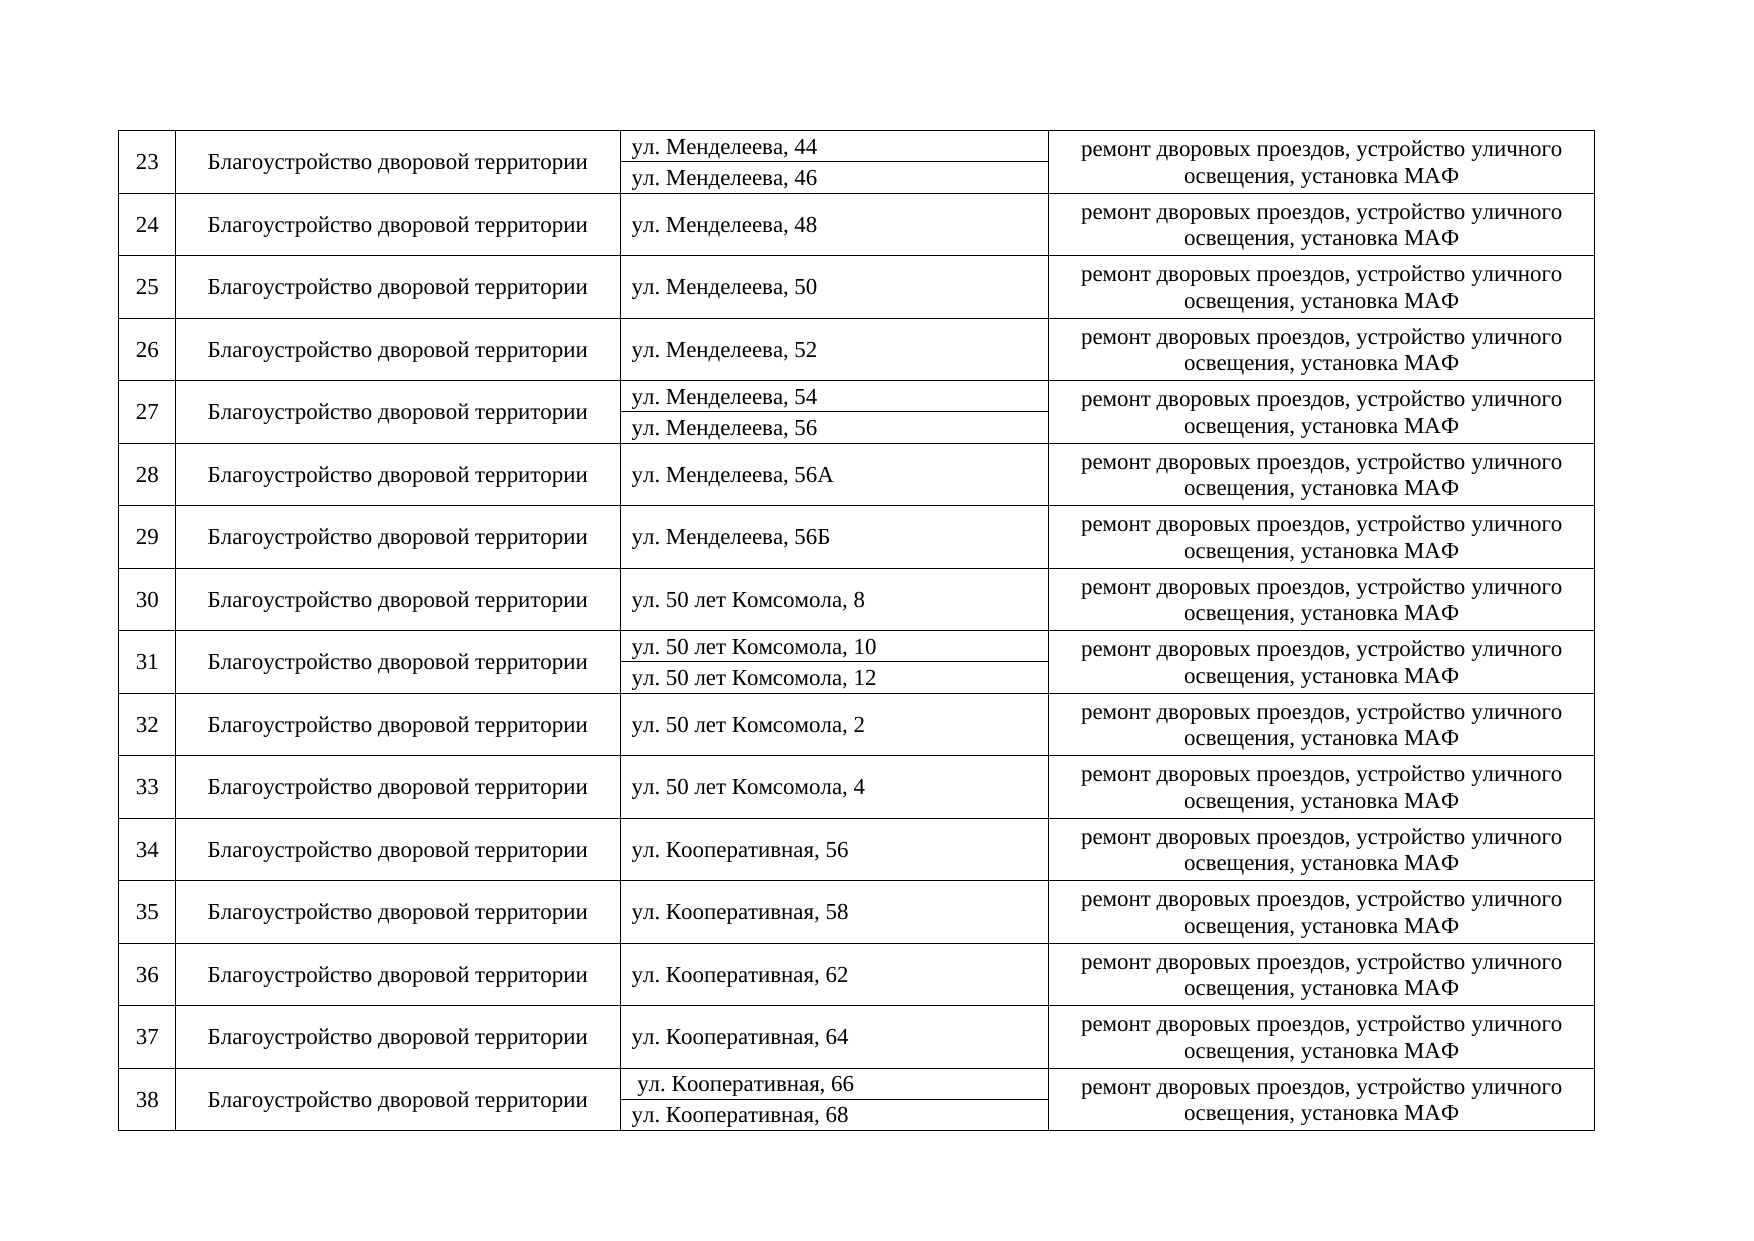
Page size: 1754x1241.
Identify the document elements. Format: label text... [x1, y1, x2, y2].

table_cell 36 [119, 944, 175, 1005]
table_cell Благоустройство дворовой территории [176, 1006, 620, 1067]
table_cell ремонт дворовых проездов, устройство уличного освещения, установка МАФ [1049, 444, 1594, 505]
table_cell ремонт дворовых проездов, устройство уличного освещения, установка МАФ [1049, 881, 1594, 942]
table_cell ул. Менделеева, 56 [621, 412, 1048, 442]
table_cell ремонт дворовых проездов, устройство уличного освещения, установка МАФ [1049, 506, 1594, 567]
table_cell ремонт дворовых проездов, устройство уличного освещения, установка МАФ [1049, 569, 1594, 630]
table_cell 32 [119, 694, 175, 755]
table_cell ул. Кооперативная, 62 [621, 944, 1048, 1005]
table_cell ул. Менделеева, 46 [621, 162, 1048, 192]
table_cell 34 [119, 819, 175, 880]
table_cell ул. Кооперативная, 68 [621, 1100, 1048, 1130]
table_cell ремонт дворовых проездов, устройство уличного освещения, установка МАФ [1049, 756, 1594, 817]
table_cell ул. Менделеева, 56А [621, 444, 1048, 505]
table_cell 31 [119, 631, 175, 692]
table_cell ул. Менделеева, 56Б [621, 506, 1048, 567]
table_cell 24 [119, 194, 175, 255]
table_cell ул. 50 лет Комсомола, 2 [621, 694, 1048, 755]
table_cell ул. Менделеева, 54 [621, 381, 1048, 411]
table_cell ул. Кооперативная, 56 [621, 819, 1048, 880]
table_cell 33 [119, 756, 175, 817]
table_cell Благоустройство дворовой территории [176, 381, 620, 442]
table_cell ул. Кооперативная, 66 [621, 1069, 1048, 1099]
table_cell 26 [119, 319, 175, 380]
table_cell ул. Менделеева, 48 [621, 194, 1048, 255]
table_cell ремонт дворовых проездов, устройство уличного освещения, установка МАФ [1049, 944, 1594, 1005]
table_cell Благоустройство дворовой территории [176, 944, 620, 1005]
table_cell ул. 50 лет Комсомола, 4 [621, 756, 1048, 817]
table_cell 28 [119, 444, 175, 505]
table_cell 23 [119, 131, 175, 192]
table_cell Благоустройство дворовой территории [176, 631, 620, 692]
table_cell ул. Менделеева, 52 [621, 319, 1048, 380]
table_cell 29 [119, 506, 175, 567]
table_cell Благоустройство дворовой территории [176, 881, 620, 942]
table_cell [1049, 131, 1594, 192]
table_cell ул. 50 лет Комсомола, 12 [621, 662, 1048, 692]
table_cell 27 [119, 381, 175, 442]
table_cell 35 [119, 881, 175, 942]
table_cell ремонт дворовых проездов, устройство уличного освещения, установка МАФ [1049, 381, 1594, 442]
table_cell Благоустройство дворовой территории [176, 256, 620, 317]
table_cell ремонт дворовых проездов, устройство уличного освещения, установка МАФ [1049, 319, 1594, 380]
table_cell ремонт дворовых проездов, устройство уличного освещения, установка МАФ [1049, 694, 1594, 755]
table_cell ремонт дворовых проездов, устройство уличного освещения, установка МАФ [1049, 631, 1594, 692]
table_cell ул. Кооперативная, 58 [621, 881, 1048, 942]
table_cell Благоустройство дворовой территории [176, 569, 620, 630]
table_cell Благоустройство дворовой территории [176, 694, 620, 755]
table_cell Благоустройство дворовой территории [176, 819, 620, 880]
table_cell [1049, 194, 1594, 255]
table_cell ул. 50 лет Комсомола, 10 [621, 631, 1048, 661]
table_cell ул. Менделеева, 50 [621, 256, 1048, 317]
table_cell 25 [119, 256, 175, 317]
table_cell Благоустройство дворовой территории [176, 506, 620, 567]
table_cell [1049, 1006, 1594, 1067]
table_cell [176, 131, 620, 192]
table_cell ул. 50 лет Комсомола, 8 [621, 569, 1048, 630]
table_cell 37 [119, 1006, 175, 1067]
table_cell ул. Менделеева, 44 [621, 131, 1048, 161]
table_cell ремонт дворовых проездов, устройство уличного освещения, установка МАФ [1049, 819, 1594, 880]
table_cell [1049, 1069, 1594, 1130]
table_cell ул. Кооперативная, 64 [621, 1006, 1048, 1067]
table_cell Благоустройство дворовой территории [176, 444, 620, 505]
table_cell 30 [119, 569, 175, 630]
table_cell ремонт дворовых проездов, устройство уличного освещения, установка МАФ [1049, 256, 1594, 317]
table_cell 38 [119, 1069, 175, 1130]
table_cell Благоустройство дворовой территории [176, 756, 620, 817]
table_cell Благоустройство дворовой территории [176, 194, 620, 255]
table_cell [176, 1069, 620, 1130]
table_cell Благоустройство дворовой территории [176, 319, 620, 380]
